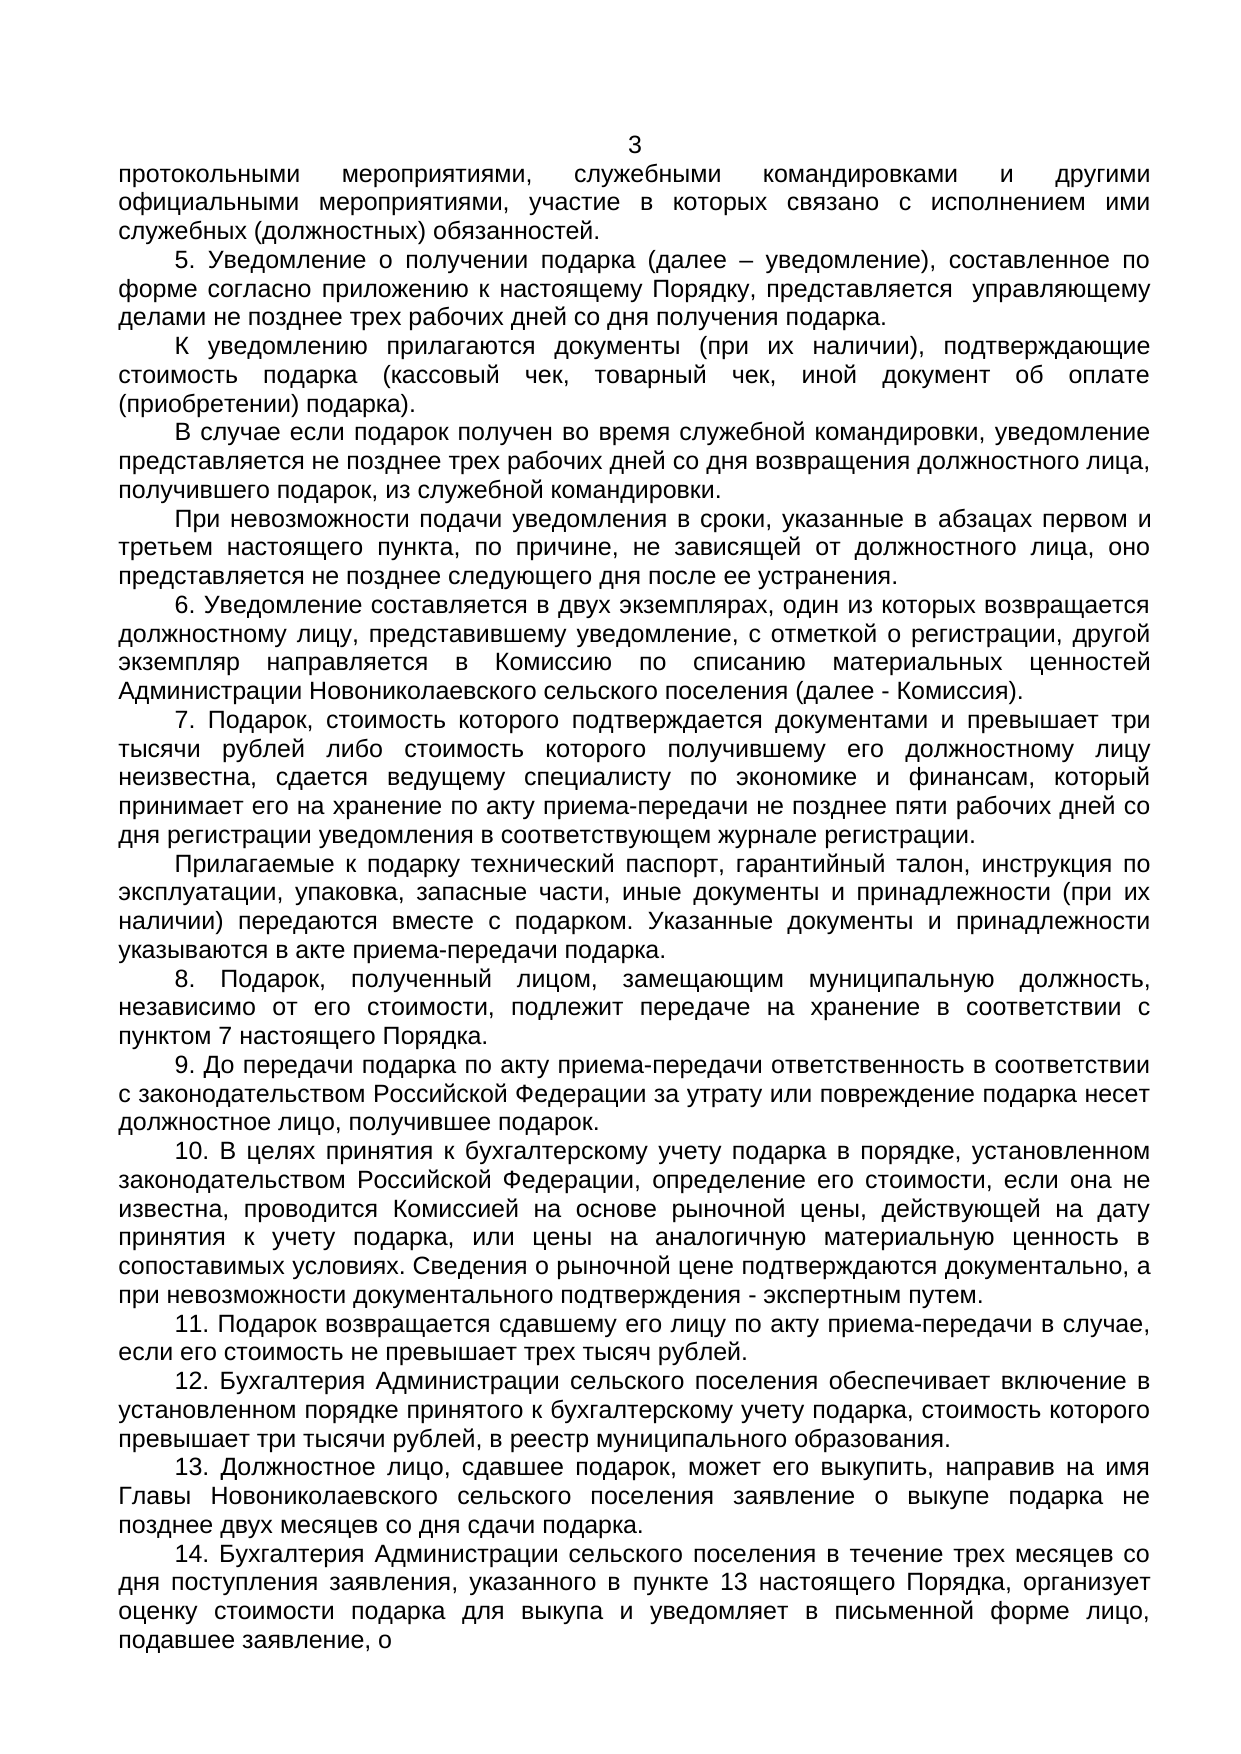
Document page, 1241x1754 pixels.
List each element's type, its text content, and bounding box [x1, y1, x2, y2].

text 3 [118, 130, 1152, 159]
text 5. Уведомление о получении подарка (далее – уведомление), составленное по форме согласно приложению к настоящему Порядку, представляется управляющему делами не позднее трех рабочих дней со дня получения подарка. [118, 245, 1152, 331]
text Прилагаемые к подарку технический паспорт, гарантийный талон, инструкция по эксплуатации, упаковка, запасные части, иные документы и принадлежности (при их наличии) передаются вместе с подарком. Указанные документы и принадлежности указываются в акте приема-передачи подарка. [118, 849, 1152, 964]
text 14. Бухгалтерия Администрации сельского поселения в течение трех месяцев со дня поступления заявления, указанного в пункте 13 настоящего Порядка, организует оценку стоимости подарка для выкупа и уведомляет в письменной форме лицо, подавшее заявление, о [118, 1539, 1152, 1654]
text 7. Подарок, стоимость которого подтверждается документами и превышает три тысячи рублей либо стоимость которого получившему его должностному лицу неизвестна, сдается ведущему специалисту по экономике и финансам, который принимает его на хранение по акту приема-передачи не позднее пяти рабочих дней со дня регистрации уведомления в соответствующем журнале регистрации. [118, 705, 1152, 849]
text 13. Должностное лицо, сдавшее подарок, может его выкупить, направив на имя Главы Новониколаевского сельского поселения заявление о выкупе подарка не позднее двух месяцев со дня сдачи подарка. [118, 1452, 1152, 1539]
text 6. Уведомление составляется в двух экземплярах, один из которых возвращается должностному лицу, представившему уведомление, с отметкой о регистрации, другой экземпляр направляется в Комиссию по списанию материальных ценностей Администрации Новониколаевского сельского поселения (далее - Комиссия). [118, 590, 1152, 705]
text протокольными мероприятиями, служебными командировками и другими официальными мероприятиями, участие в которых связано с исполнением ими служебных (должностных) обязанностей. [118, 159, 1152, 245]
text 11. Подарок возвращается сдавшему его лицу по акту приема-передачи в случае, если его стоимость не превышает трех тысяч рублей. [118, 1309, 1152, 1366]
text 9. До передачи подарка по акту приема-передачи ответственность в соответствии с законодательством Российской Федерации за утрату или повреждение подарка несет должностное лицо, получившее подарок. [118, 1050, 1152, 1136]
text 10. В целях принятия к бухгалтерскому учету подарка в порядке, установленном законодательством Российской Федерации, определение его стоимости, если она не известна, проводится Комиссией на основе рыночной цены, действующей на дату принятия к учету подарка, или цены на аналогичную материальную ценность в сопоставимых условиях. Сведения о рыночной цене подтверждаются документально, а при невозможности документального подтверждения - экспертным путем. [118, 1136, 1152, 1309]
text К уведомлению прилагаются документы (при их наличии), подтверждающие стоимость подарка (кассовый чек, товарный чек, иной документ об оплате (приобретении) подарка). [118, 331, 1152, 417]
text 8. Подарок, полученный лицом, замещающим муниципальную должность, независимо от его стоимости, подлежит передаче на хранение в соответствии с пунктом 7 настоящего Порядка. [118, 964, 1152, 1050]
text При невозможности подачи уведомления в сроки, указанные в абзацах первом и третьем настоящего пункта, по причине, не зависящей от должностного лица, оно представляется не позднее следующего дня после ее устранения. [118, 504, 1152, 590]
text 12. Бухгалтерия Администрации сельского поселения обеспечивает включение в установленном порядке принятого к бухгалтерскому учету подарка, стоимость которого превышает три тысячи рублей, в реестр муниципального образования. [118, 1366, 1152, 1452]
text В случае если подарок получен во время служебной командировки, уведомление представляется не позднее трех рабочих дней со дня возвращения должностного лица, получившего подарок, из служебной командировки. [118, 417, 1152, 504]
